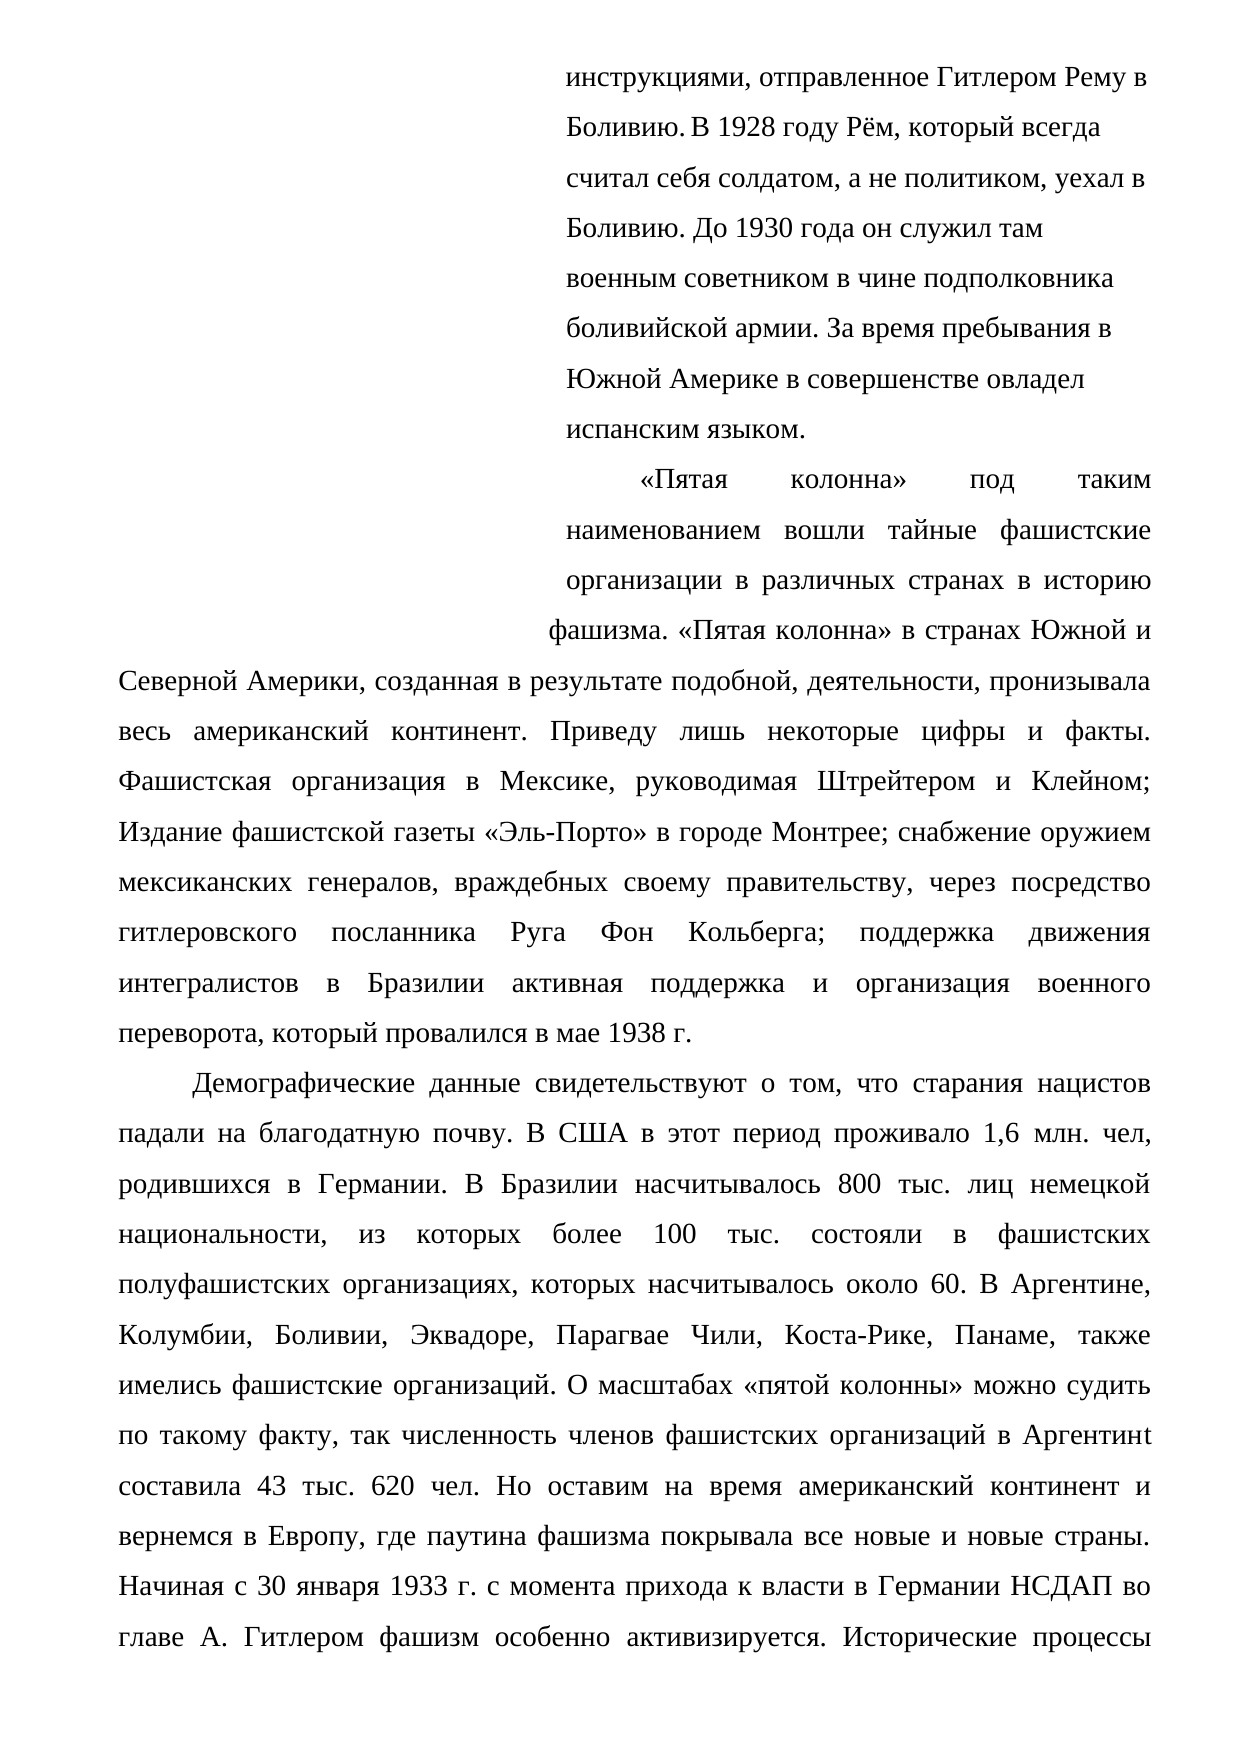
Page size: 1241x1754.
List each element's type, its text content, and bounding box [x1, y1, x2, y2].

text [118, 1065, 1152, 1652]
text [118, 59, 1152, 445]
text «Пятая колонна» под таким наименованием вошли тайные фашистские организации в различных странах в историю фашизма. «Пятая колонна» в странах Южной и Северной Америки, созданная в результате подобной, деятельности, пронизывала весь американский континент. Приведу лишь некоторые цифры и факты. Фашистская организация в Мексике, руководимая Штрейтером и Клейном; Издание фашистской газеты «Эль-Порто» в городе Монтрее; снабжение оружием мексиканских генералов, враждебных своему правительству, через посредство гитлеровского посланника Руга Фон Кольберга; поддержка движения интегралистов в Бразилии активная поддержка и организация военного переворота, который провалился в мае 1938 г. [118, 462, 1152, 1048]
